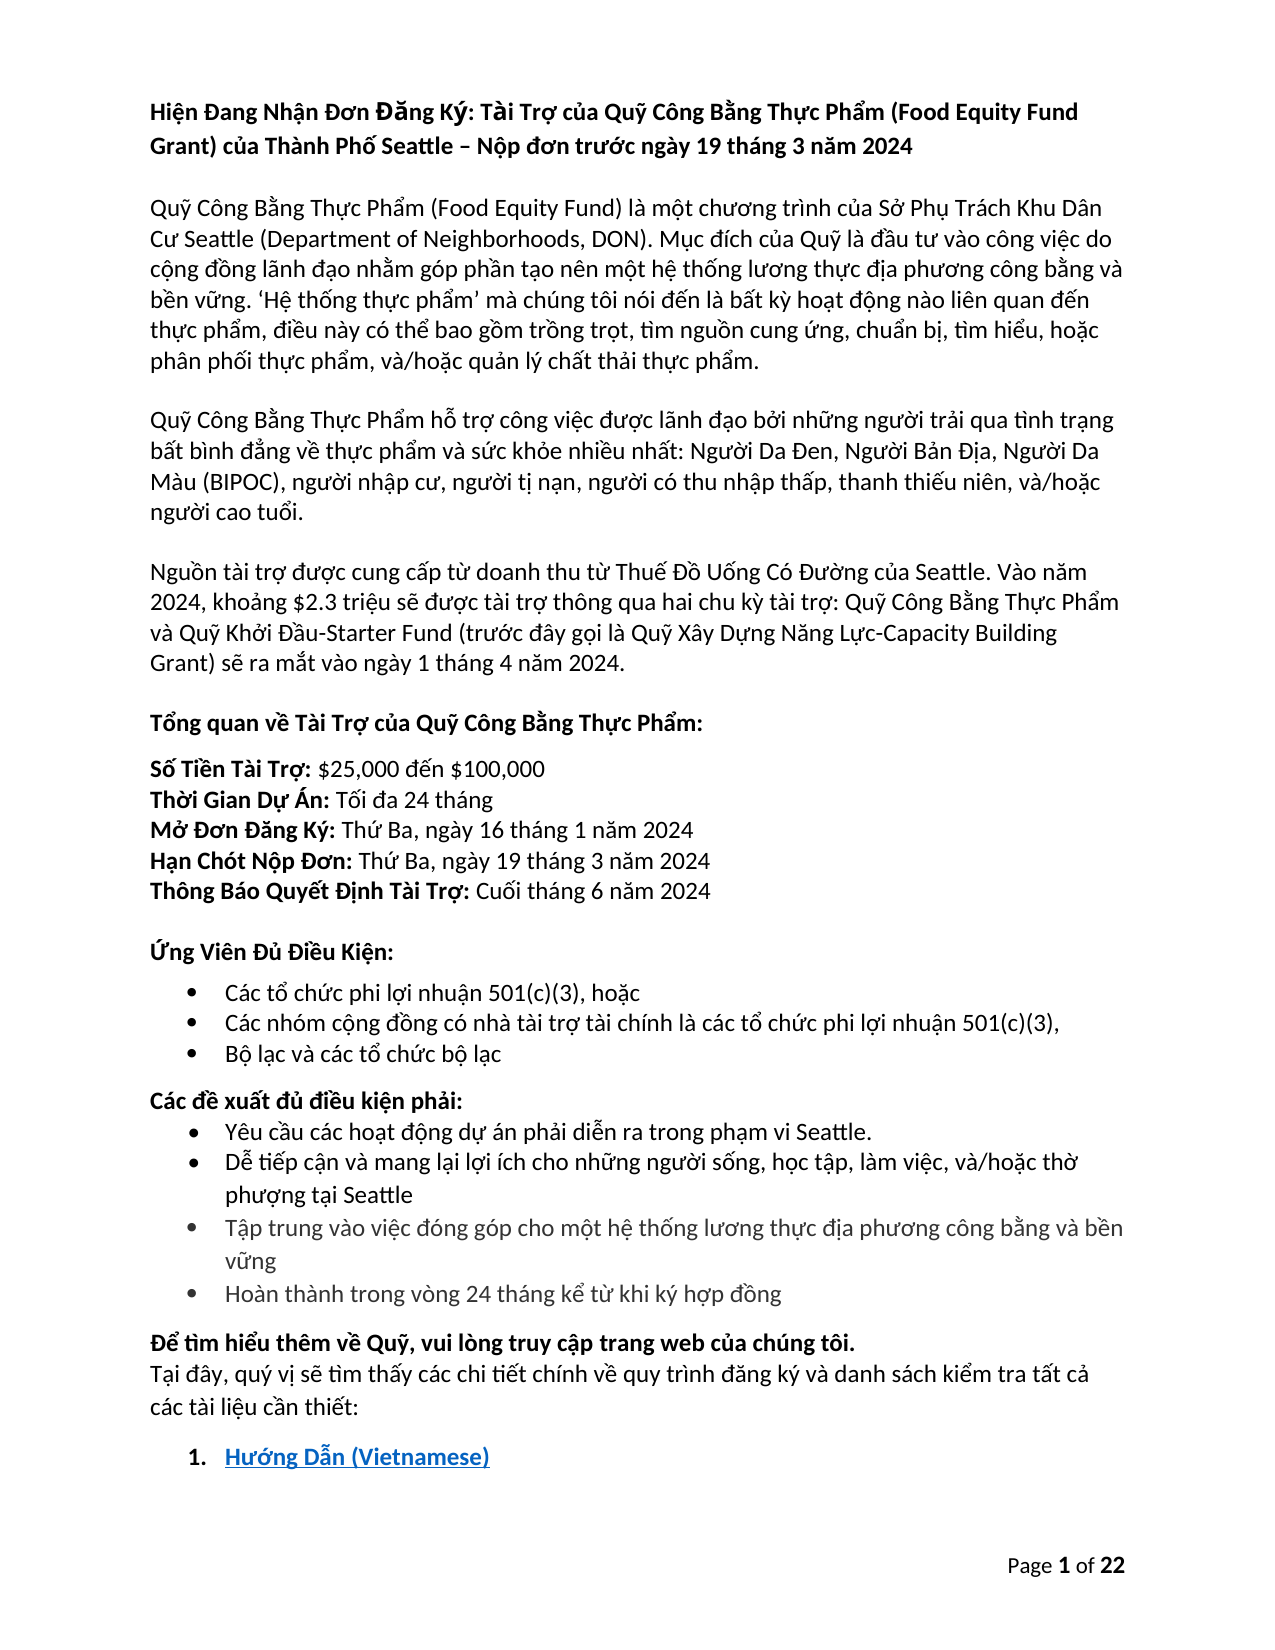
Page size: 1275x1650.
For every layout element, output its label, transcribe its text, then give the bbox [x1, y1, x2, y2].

list Hoàn thành trong vòng 24 tháng kể từ khi ký hợp đồng [187, 1278, 1125, 1308]
list Yêu cầu các hoạt động dự án phải diễn ra trong phạm vi Seattle. [187, 1116, 1125, 1146]
list Hướng Dẫn (Vietnamese) [187, 1441, 1125, 1471]
text Thông Báo Quyết Định Tài Trợ: Cuối tháng 6 năm 2024 [150, 875, 1125, 906]
subtitle Hiện Đang Nhận Đơn Đăng Ký: Tài Trợ của Quỹ Công Bằng Thực Phẩm (Food Equity Fund Grant) của Thành Phố Seattle – Nộp đơn trước ngày 19 tháng 3 năm 2024 [150, 94, 1125, 161]
text Mở Đơn Đăng Ký: Thứ Ba, ngày 16 tháng 1 năm 2024 [150, 814, 1125, 845]
list Bộ lạc và các tổ chức bộ lạc [187, 1038, 1125, 1069]
text Nguồn tài trợ được cung cấp từ doanh thu từ Thuế Đồ Uống Có Đường của Seattle. Vào năm 2024, khoảng $2.3 triệu sẽ được tài trợ thông qua hai chu kỳ tài trợ: Quỹ Công Bằng Thực Phẩm và Quỹ Khởi Đầu-Starter Fund (trước đây gọi là Quỹ Xây Dựng Năng Lực-Capacity Building Grant) sẽ ra mắt vào ngày 1 tháng 4 năm 2024. [150, 556, 1125, 678]
text Thời Gian Dự Án: Tối đa 24 tháng [150, 784, 1125, 814]
subtitle Ứng Viên Đủ Điều Kiện: [150, 936, 1125, 967]
subtitle Các đề xuất đủ điều kiện phải: [150, 1085, 1125, 1116]
subtitle Để tìm hiểu thêm về Quỹ, vui lòng truy cập trang web của chúng tôi. [150, 1328, 1125, 1358]
subtitle Tổng quan về Tài Trợ của Quỹ Công Bằng Thực Phẩm: [150, 707, 1125, 738]
text Hạn Chót Nộp Đơn: Thứ Ba, ngày 19 tháng 3 năm 2024 [150, 845, 1125, 875]
text Quỹ Công Bằng Thực Phẩm (Food Equity Fund) là một chương trình của Sở Phụ Trách Khu Dân Cư Seattle (Department of Neighborhoods, DON). Mục đích của Quỹ là đầu tư vào công việc do cộng đồng lãnh đạo nhằm góp phần tạo nên một hệ thống lương thực địa phương công bằng và bền vững. ‘Hệ thống thực phẩm’ mà chúng tôi nói đến là bất kỳ hoạt động nào liên quan đến thực phẩm, điều này có thể bao gồm trồng trọt, tìm nguồn cung ứng, chuẩn bị, tìm hiểu, hoặc phân phối thực phẩm, và/hoặc quản lý chất thải thực phẩm. [150, 192, 1125, 375]
text Số Tiền Tài Trợ: $25,000 đến $100,000 [150, 753, 1125, 784]
list Dễ tiếp cận và mang lại lợi ích cho những người sống, học tập, làm việc, và/hoặc thờ phượng tại Seattle [187, 1146, 1125, 1210]
text Quỹ Công Bằng Thực Phẩm hỗ trợ công việc được lãnh đạo bởi những người trải qua tình trạng bất bình đẳng về thực phẩm và sức khỏe nhiều nhất: Người Da Đen, Người Bản Địa, Người Da Màu (BIPOC), người nhập cư, người tị nạn, người có thu nhập thấp, thanh thiếu niên, và/hoặc người cao tuổi. [150, 404, 1125, 527]
list Các nhóm cộng đồng có nhà tài trợ tài chính là các tổ chức phi lợi nhuận 501(c)(3), [187, 1008, 1125, 1038]
list Các tổ chức phi lợi nhuận 501(c)(3), hoặc [187, 977, 1125, 1008]
text Tại đây, quý vị sẽ tìm thấy các chi tiết chính về quy trình đăng ký và danh sách kiểm tra tất cả các tài liệu cần thiết: [150, 1358, 1125, 1422]
list Tập trung vào việc đóng góp cho một hệ thống lương thực địa phương công bằng và bền vững [187, 1212, 1125, 1276]
